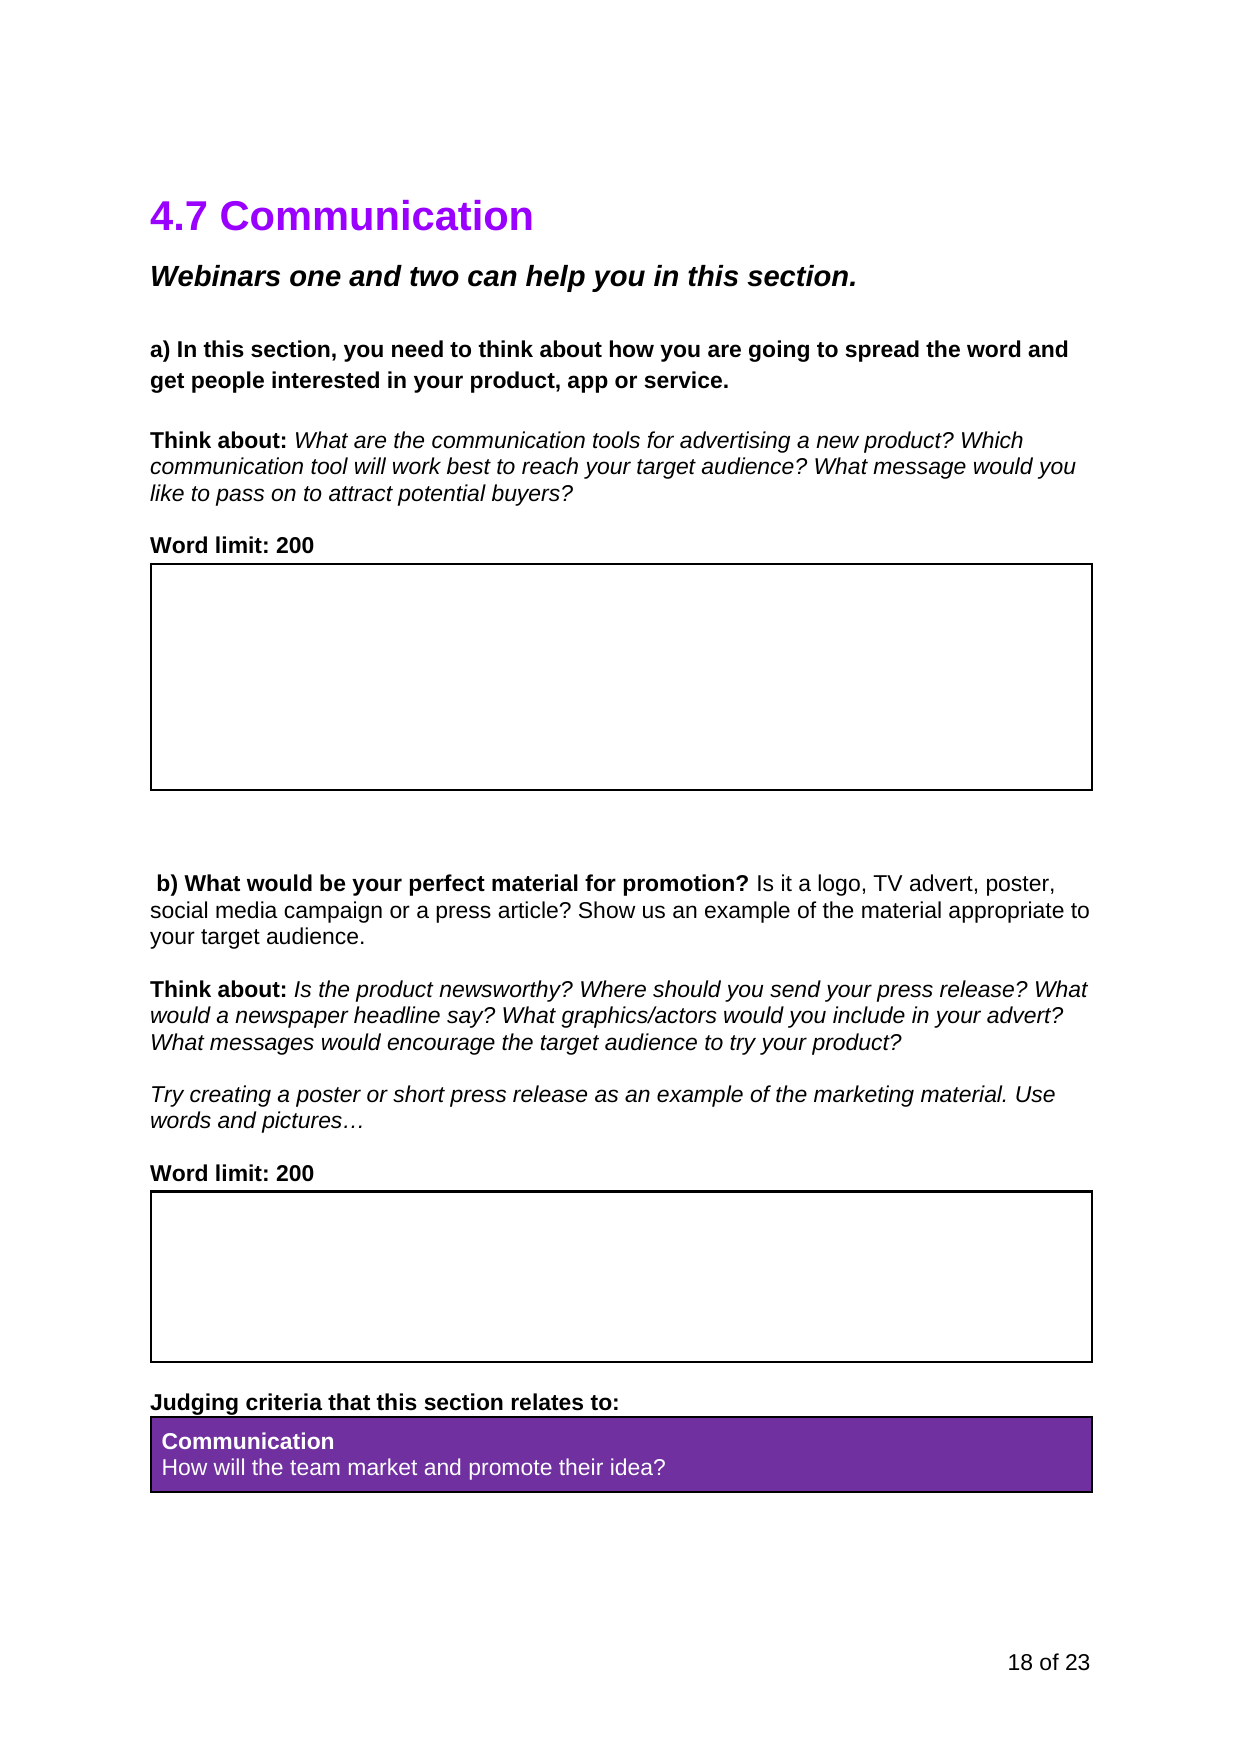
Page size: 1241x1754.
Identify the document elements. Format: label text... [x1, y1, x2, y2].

table_header Communication How will the team market and promote their idea? [152, 1418, 1091, 1491]
subtitle 4.7 Communication [150, 192, 1090, 239]
text Webinars one and two can help you in this section. [150, 259, 1090, 293]
table_header [152, 1193, 1091, 1361]
text a) In this section, you need to think about how you are going to spread the word and get people interested in your product, app or service. [150, 336, 1090, 393]
text Word limit: 200 [150, 1160, 1090, 1187]
text Try creating a poster or short press release as an example of the marketing material. Use words and pictures… [150, 1081, 1090, 1134]
text Word limit: 200 [150, 532, 1090, 559]
text Judging criteria that this section relates to: [150, 1389, 1090, 1416]
text b) What would be your perfect material for promotion? Is it a logo, TV advert, poster, social media campaign or a press article? Show us an example of the material appropriate to your target audience. [150, 870, 1090, 949]
text Think about: What are the communication tools for advertising a new product? Which communication tool will work best to reach your target audience? What message would you like to pass on to attract potential buyers? [150, 427, 1090, 506]
table_header [152, 565, 1091, 789]
text Think about: Is the product newsworthy? Where should you send your press release? What would a newspaper headline say? What graphics/actors would you include in your advert? What messages would encourage the target audience to try your product? [150, 976, 1090, 1055]
